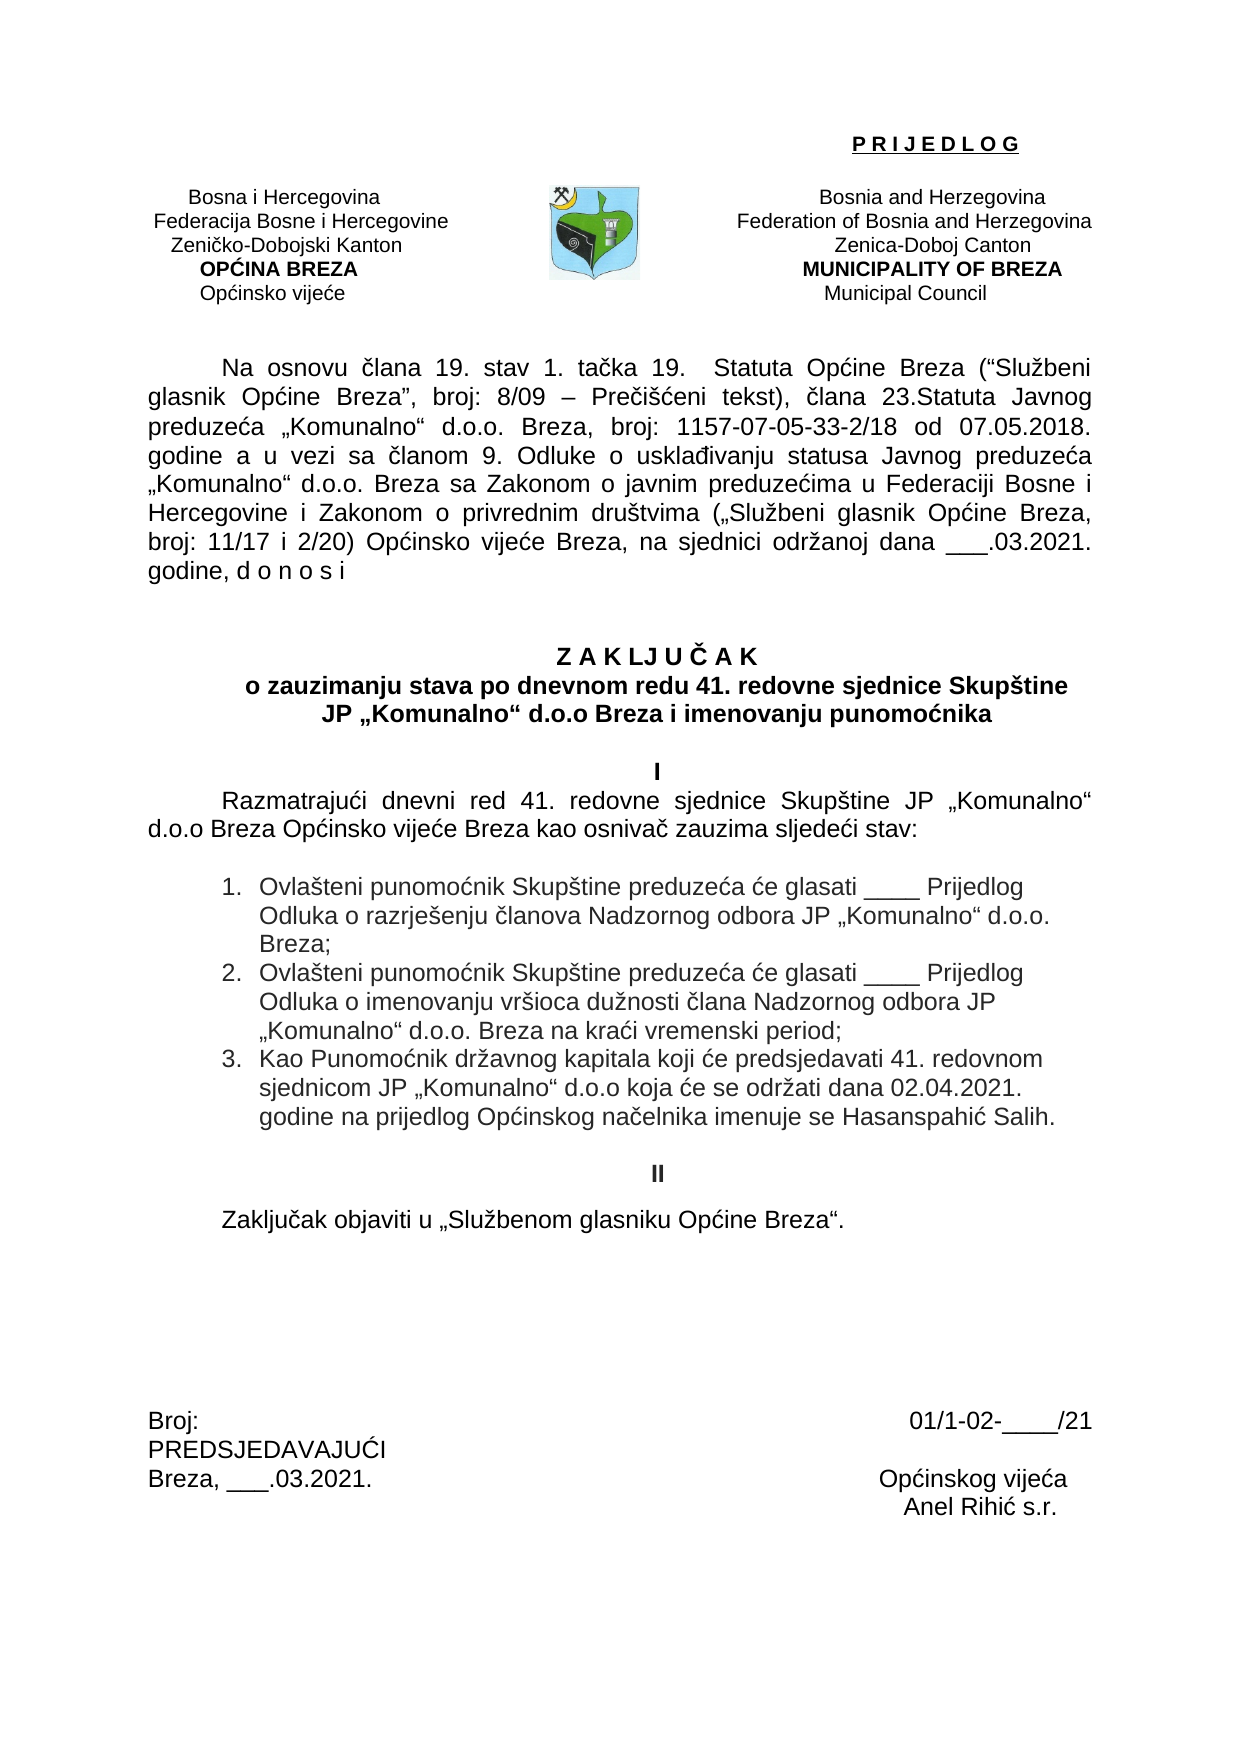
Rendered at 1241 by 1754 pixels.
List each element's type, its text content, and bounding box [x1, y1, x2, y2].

text Broj: 01/1-02-____/21 PREDSJEDAVAJUĆI [148, 1406, 1093, 1463]
list Kao Punomoćnik državnog kapitala koji će predsjedavati 41. redovnom sjednicom JP „Komunalno“ d.o.o koja će se održati dana 02.04.2021. godine na prijedlog Općinskog načelnika imenuje se Hasanspahić Salih. [221, 1044, 1093, 1131]
text I [148, 757, 1093, 786]
text Anel Rihić s.r. [148, 1492, 1093, 1521]
text Zaključak objaviti u „Službenom glasniku Općine Breza“. [148, 1205, 1093, 1233]
text P R I J E D L O G [148, 132, 1093, 156]
text Na osnovu člana 19. stav 1. tačka 19. Statuta Općine Breza (“Službeni glasnik Općine Breza”, broj: 8/09 – Prečišćeni tekst), člana 23.Statuta Javnog preduzeća „Komunalno“ d.o.o. Breza, broj: 1157-07-05-33-2/18 od 07.05.2018. godine a u vezi sa članom 9. Odluke o usklađivanju statusa Javnog preduzeća „Komunalno“ d.o.o. Breza sa Zakonom o javnim preduzećima u Federaciji Bosne i Hercegovine i Zakonom o privrednim društvima („Službeni glasnik Općine Breza, broj: 11/17 i 2/20) Općinsko vijeće Breza, na sjednici održanoj dana ___.03.2021. godine, d o n o s i [148, 353, 1093, 584]
text OPĆINA BREZA MUNICIPALITY OF BREZA [148, 257, 1093, 281]
list II [223, 1159, 1093, 1188]
text Bosna i Hercegovina Bosnia and Herzegovina [148, 185, 1093, 209]
text Zeničko-Dobojski Kanton Zenica-Doboj Canton [148, 233, 1093, 257]
text Općinsko vijeće Municipal Council [148, 281, 1093, 305]
text JP „Komunalno“ d.o.o Breza i imenovanju punomoćnika [148, 699, 1093, 728]
text Razmatrajući dnevni red 41. redovne sjednice Skupštine JP „Komunalno“ d.o.o Breza Općinsko vijeće Breza kao osnivač zauzima sljedeći stav: [148, 786, 1093, 843]
text o zauzimanju stava po dnevnom redu 41. redovne sjednice Skupštine [148, 671, 1093, 699]
text Z A K LJ U Č A K [148, 642, 1093, 671]
list Ovlašteni punomoćnik Skupštine preduzeća će glasati ____ Prijedlog Odluka o razrješenju članova Nadzornog odbora JP „Komunalno“ d.o.o. Breza; [221, 872, 1093, 958]
list Ovlašteni punomoćnik Skupštine preduzeća će glasati ____ Prijedlog Odluka o imenovanju vršioca dužnosti člana Nadzornog odbora JP „Komunalno“ d.o.o. Breza na kraći vremenski period; [221, 958, 1093, 1044]
text Federacija Bosne i Hercegovine Federation of Bosnia and Herzegovina [148, 209, 1093, 233]
text Breza, ___.03.2021. Općinskog vijeća [148, 1463, 1093, 1492]
